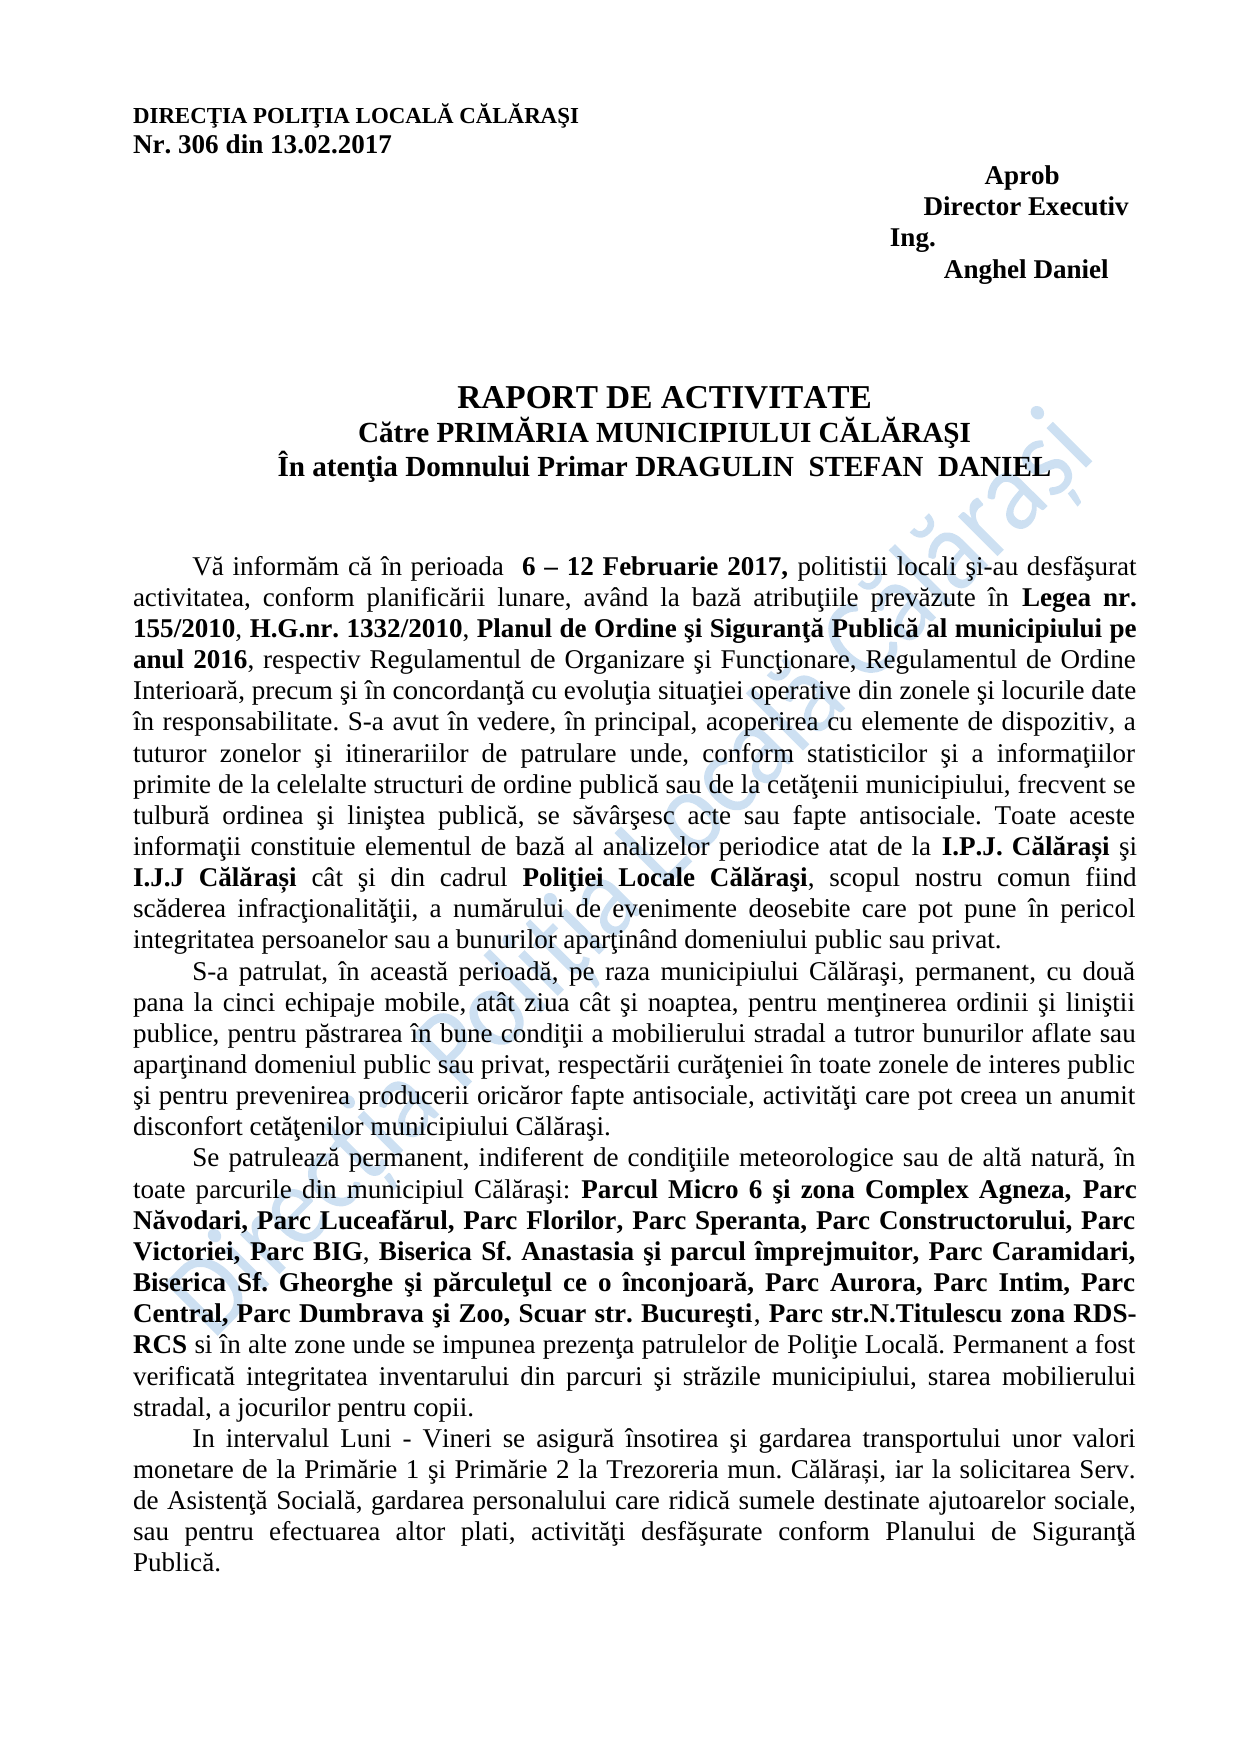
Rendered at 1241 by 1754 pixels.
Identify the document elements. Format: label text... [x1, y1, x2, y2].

text Ing. [133, 222, 1137, 253]
text DIRECŢIA POLIŢIA LOCALĂ CĂLĂRAŞI [133, 102, 1137, 128]
text Aprob [133, 159, 1137, 190]
text Director Executiv [133, 190, 1137, 222]
text Nr. 306 din 13.02.2017 [133, 128, 1137, 159]
text Anghel Daniel [133, 253, 1137, 284]
text Se patrulează permanent, indiferent de condiţiile meteorologice sau de altă natură, în toate parcurile din municipiul Călăraşi: Parcul Micro 6 şi zona Complex Agneza, Parc Năvodari, Parc Luceafărul, Parc Florilor, Parc Speranta, Parc Constructorului, Parc Victoriei, Parc BIG, Biserica Sf. Anastasia şi parcul împrejmuitor, Parc Caramidari, Biserica Sf. Gheorghe şi părculeţul ce o înconjoară, Parc Aurora, Parc Intim, Parc Central, Parc Dumbrava şi Zoo, Scuar str. Bucureşti, Parc str.N.Titulescu zona RDS-RCS si în alte zone unde se impunea prezenţa patrulelor de Poliţie Locală. Permanent a fost verificată integritatea inventarului din parcuri şi străzile municipiului, starea mobilierului stradal, a jocurilor pentru copii. [133, 1142, 1137, 1422]
text În atenţia Domnului Primar DRAGULIN STEFAN DANIEL [192, 449, 1137, 483]
text In intervalul Luni - Vineri se asigură însotirea şi gardarea transportului unor valori monetare de la Primărie 1 şi Primărie 2 la Trezoreria mun. Călărași, iar la solicitarea Serv. de Asistenţă Socială, gardarea personalului care ridică sumele destinate ajutoarelor sociale, sau pentru efectuarea altor plati, activităţi desfăşurate conform Planului de Siguranţă Publică. [133, 1422, 1137, 1578]
text Vă informăm că în perioada 6 – 12 Februarie 2017, politistii locali şi-au desfăşurat activitatea, conform planificării lunare, având la bază atribuţiile prevăzute în Legea nr. 155/2010, H.G.nr. 1332/2010, Planul de Ordine şi Siguranţă Publică al municipiului pe anul 2016, respectiv Regulamentul de Organizare şi Funcţionare, Regulamentul de Ordine Interioară, precum şi în concordanţă cu evoluţia situaţiei operative din zonele şi locurile date în responsabilitate. S-a avut în vedere, în principal, acoperirea cu elemente de dispozitiv, a tuturor zonelor şi itinerariilor de patrulare unde, conform statisticilor şi a informaţiilor primite de la celelalte structuri de ordine publică sau de la cetăţenii municipiului, frecvent se tulbură ordinea şi liniştea publică, se săvârşesc acte sau fapte antisociale. Toate aceste informaţii constituie elementul de bază al analizelor periodice atat de la I.P.J. Călărași şi I.J.J Călărași cât şi din cadrul Poliţiei Locale Călăraşi, scopul nostru comun fiind scăderea infracţionalităţii, a numărului de evenimente deosebite care pot pune în pericol integritatea persoanelor sau a bunurilor aparţinând domeniului public sau privat. [133, 550, 1137, 955]
text S-a patrulat, în această perioadă, pe raza municipiului Călăraşi, permanent, cu două pana la cinci echipaje mobile, atât ziua cât şi noaptea, pentru menţinerea ordinii şi liniştii publice, pentru păstrarea în bune condiţii a mobilierului stradal a tutror bunurilor aflate sau aparţinand domeniul public sau privat, respectării curăţeniei în toate zonele de interes public şi pentru prevenirea producerii oricăror fapte antisociale, activităţi care pot creea un anumit disconfort cetăţenilor municipiului Călăraşi. [133, 955, 1137, 1142]
text RAPORT DE ACTIVITATE [192, 377, 1137, 416]
text Către PRIMĂRIA MUNICIPIULUI CĂLĂRAŞI [192, 416, 1137, 449]
